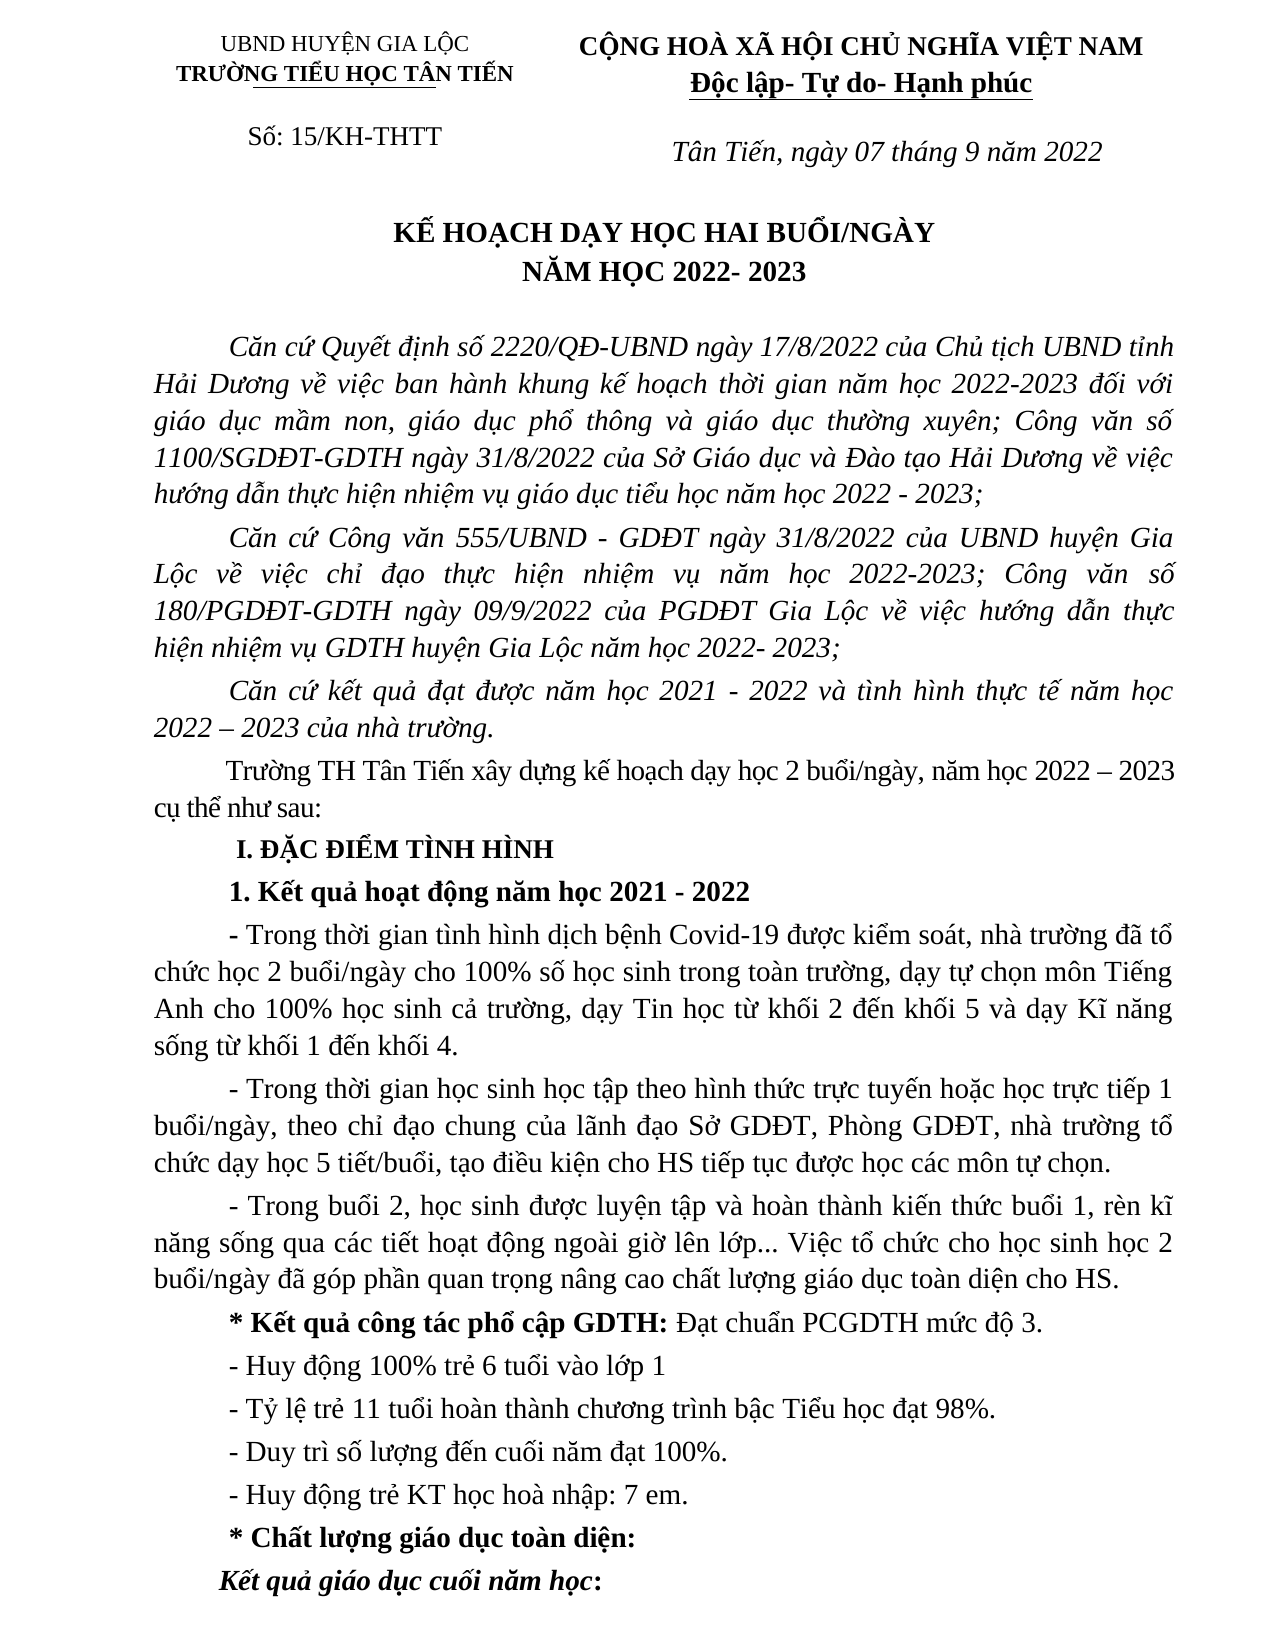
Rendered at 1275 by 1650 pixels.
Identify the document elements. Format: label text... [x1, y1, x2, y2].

text Căn cứ Công văn 555/UBND - GDĐT ngày 31/8/2022 của UBND huyện Gia Lộc về việc chỉ đạo thực hiện nhiệm vụ năm học 2022-2023; Công văn số 180/PGDĐT-GDTH ngày 09/9/2022 của PGDĐT Gia Lộc về việc hướng dẫn thực hiện nhiệm vụ GDTH huyện Gia Lộc năm học 2022- 2023; [153, 520, 1174, 664]
text * Chất lượng giáo dục toàn diện: [153, 1520, 1174, 1554]
text - Duy trì số lượng đến cuối năm đạt 100%. [153, 1434, 1174, 1468]
text Kết quả giáo dục cuối năm học: [153, 1563, 1174, 1597]
text I. ĐẶC ĐIỂM TÌNH HÌNH [153, 833, 1174, 864]
table_header UBND HUYỆN GIA LỘC TRƯỜNG TIỂU HỌC TÂN TIẾN Số: 15/KH-THTT [142, 30, 547, 171]
text 1. Kết quả hoạt động năm học 2021 - 2022 [228, 874, 1174, 908]
text NĂM HỌC 2022- 2023 [153, 254, 1174, 288]
text Căn cứ Quyết định số 2220/QĐ-UBND ngày 17/8/2022 của Chủ tịch UBND tỉnh Hải Dương về việc ban hành khung kế hoạch thời gian năm học 2022-2023 đối với giáo dục mầm non, giáo dục phổ thông và giáo dục thường xuyên; Công văn số 1100/SGDĐT-GDTH ngày 31/8/2022 của Sở Giáo dục và Đào tạo Hải Dương về việc hướng dẫn thực hiện nhiệm vụ giáo dục tiểu học năm học 2022 - 2023; [153, 329, 1174, 510]
text Trường TH Tân Tiến xây dựng kế hoạch dạy học 2 buổi/ngày, năm học 2022 – 2023 cụ thể như sau: [153, 753, 1174, 824]
text - Tỷ lệ trẻ 11 tuổi hoàn thành chương trình bậc Tiểu học đạt 98%. [153, 1391, 1174, 1424]
text * Kết quả công tác phổ cập GDTH: Đạt chuẩn PCGDTH mức độ 3. [153, 1305, 1174, 1338]
text - Trong thời gian học sinh học tập theo hình thức trực tuyến hoặc học trực tiếp 1 buổi/ngày, theo chỉ đạo chung của lãnh đạo Sở GDĐT, Phòng GDĐT, nhà trường tổ chức dạy học 5 tiết/buổi, tạo điều kiện cho HS tiếp tục được học các môn tự chọn. [153, 1071, 1174, 1178]
text - Trong buổi 2, học sinh được luyện tập và hoàn thành kiến thức buổi 1, rèn kĩ năng sống qua các tiết hoạt động ngoài giờ lên lớp... Việc tổ chức cho học sinh học 2 buổi/ngày đã góp phần quan trọng nâng cao chất lượng giáo dục toàn diện cho HS. [153, 1188, 1174, 1295]
text - Huy động trẻ KT học hoà nhập: 7 em. [153, 1477, 1174, 1511]
text - Trong thời gian tình hình dịch bệnh Covid-19 được kiểm soát, nhà trường đã tổ chức học 2 buổi/ngày cho 100% số học sinh trong toàn trường, dạy tự chọn môn Tiếng Anh cho 100% học sinh cả trường, dạy Tin học từ khối 2 đến khối 5 và dạy Kĩ năng sống từ khối 1 đến khối 4. [153, 917, 1174, 1061]
text - Huy động 100% trẻ 6 tuổi vào lớp 1 [153, 1348, 1174, 1381]
text KẾ HOẠCH DẠY HỌC HAI BUỔI/NGÀY [153, 216, 1174, 249]
text Căn cứ kết quả đạt được năm học 2021 - 2022 và tình hình thực tế năm học 2022 – 2023 của nhà trường. [153, 673, 1174, 744]
table_header CỘNG HOÀ XÃ HỘI CHỦ NGHĨA VIỆT Độc lập- Tự do- Hạnh phúc Tân Tiến, ngày 07 tháng 9 năm 2022 [547, 30, 1175, 171]
